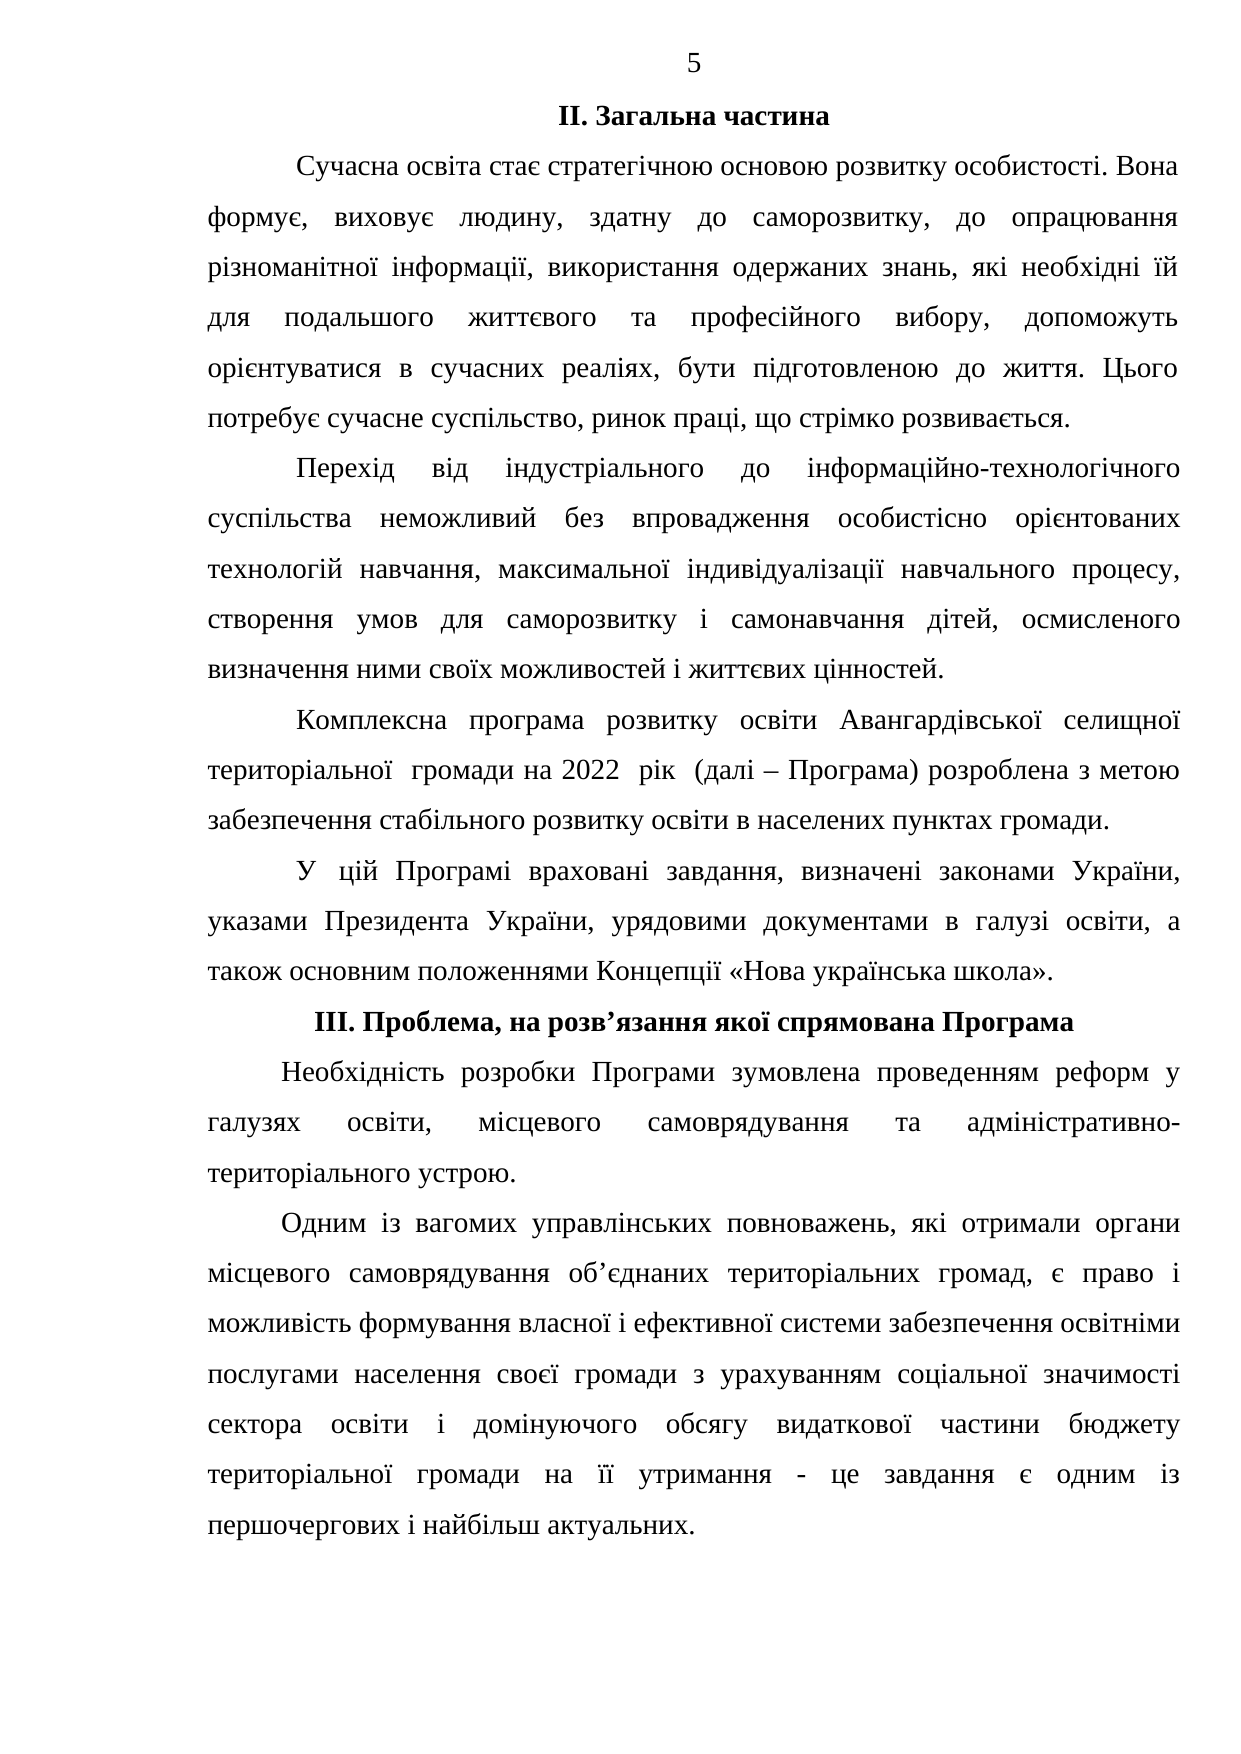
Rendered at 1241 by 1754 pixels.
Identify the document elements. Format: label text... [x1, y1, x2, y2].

subtitle ІІ. Загальна частина [207, 98, 1181, 132]
list цій Програмі враховані завдання, визначені законами України, указами Президента України, урядовими документами в галузі освіти, а також основним положеннями Концепції «Нова українська школа». [207, 853, 1181, 987]
text Комплексна програма розвитку освіти Авангардівської селищної територіальної громади на 2022 рік (далі – Програма) розроблена з метою забезпечення стабільного розвитку освіти в населених пунктах громади. [207, 702, 1181, 836]
text Необхідність розробки Програми зумовлена проведенням реформ у галузях освіти, місцевого самоврядування та адміністративно-територіального устрою. [207, 1054, 1181, 1188]
subtitle ІІІ. Проблема, на розв’язання якої спрямована Програма [207, 1004, 1181, 1037]
text Сучасна освіта стає стратегічною основою розвитку особистості. Вона формує, виховує людину, здатну до саморозвитку, до опрацювання різноманітної інформації, використання одержаних знань, які необхідні їй для подальшого життєвого та професійного вибору, допоможуть орієнтуватися в сучасних реаліях, бути підготовленою до життя. Цього потребує сучасне суспільство, ринок праці, що стрімко розвивається. [207, 148, 1179, 433]
text Одним із вагомих управлінських повноважень, які отримали органи місцевого самоврядування об’єднаних територіальних громад, є право і можливість формування власної і ефективної системи забезпечення освітніми послугами населення своєї громади з урахуванням соціальної значимості сектора освіти і домінуючого обсягу видаткової частини бюджету територіальної громади на її утримання - це завдання є одним із першочергових і найбільш актуальних. [207, 1205, 1181, 1540]
text Перехід від індустріального до інформаційно-технологічного суспільства неможливий без впровадження особистісно орієнтованих технологій навчання, максимальної індивідуалізації навчального процесу, створення умов для саморозвитку і самонавчання дітей, осмисленого визначення ними своїх можливостей і життєвих цінностей. [207, 450, 1181, 685]
